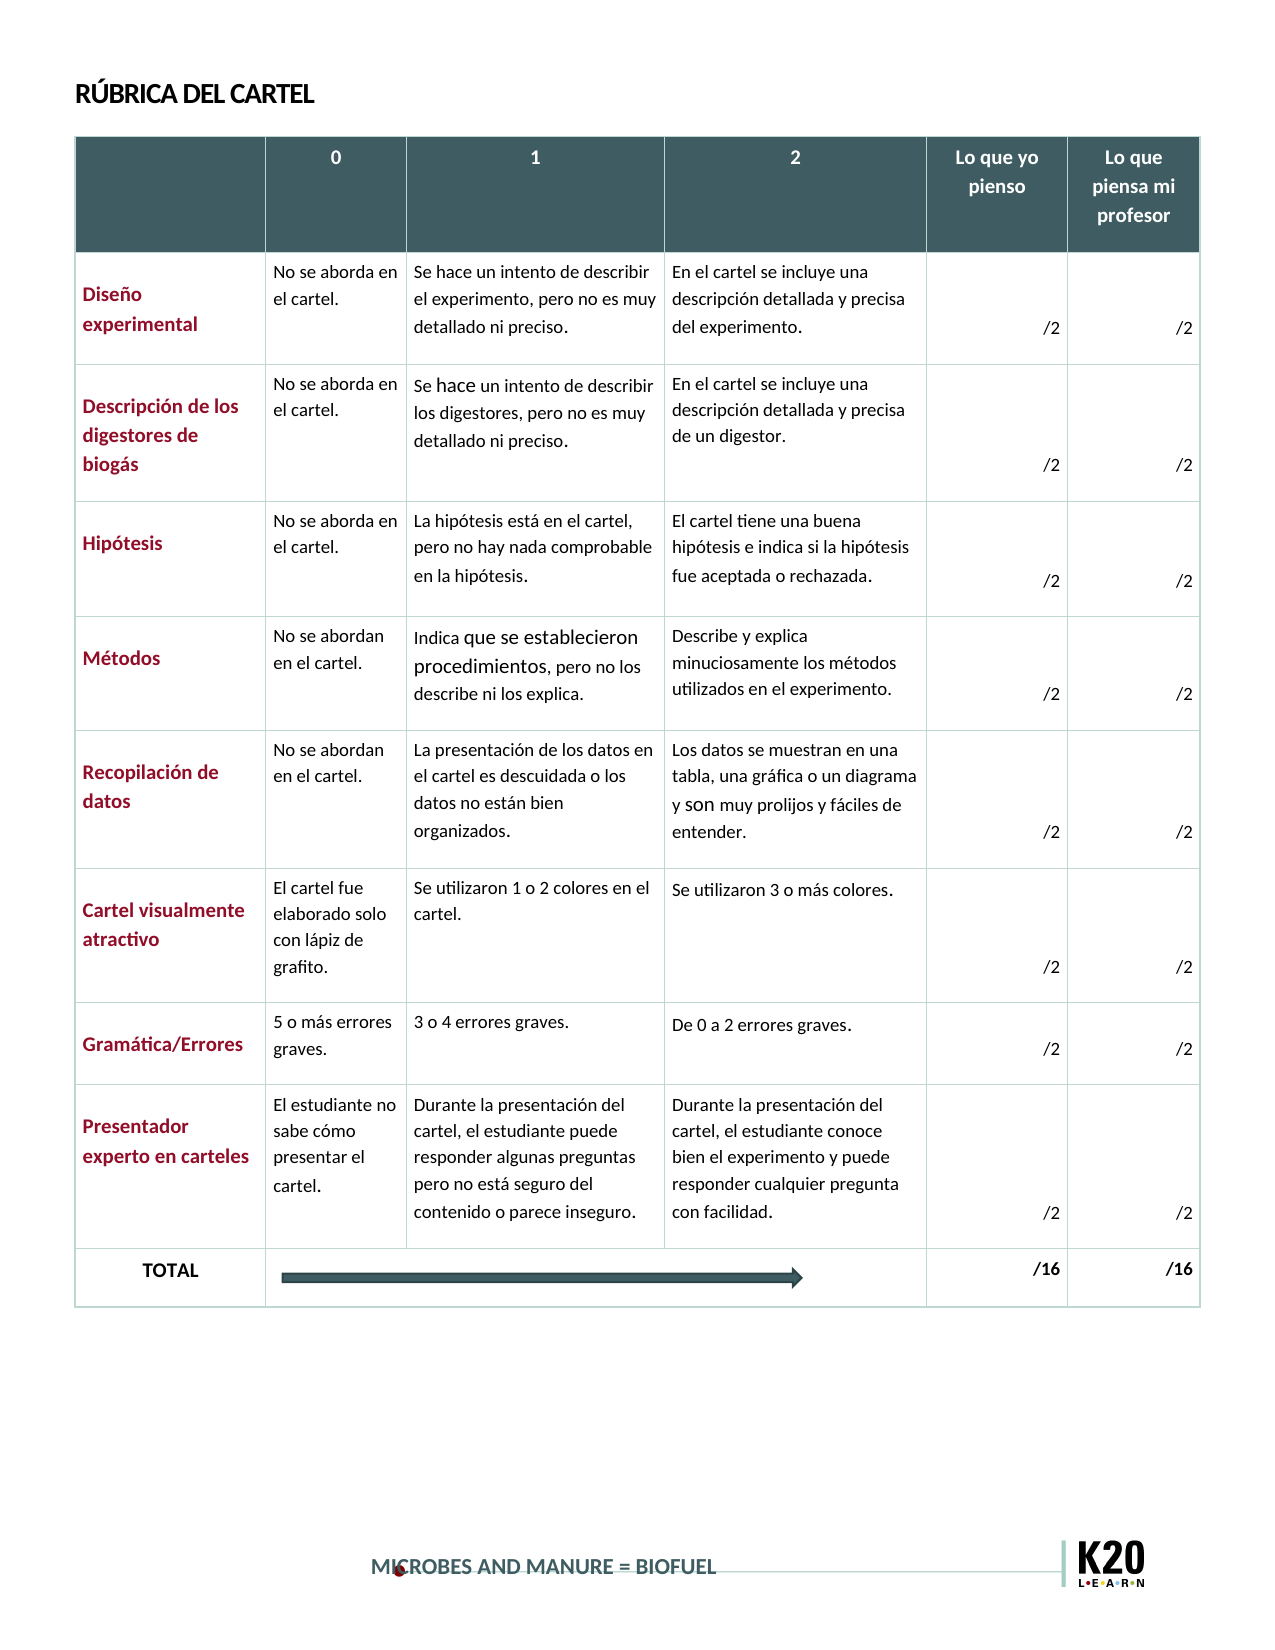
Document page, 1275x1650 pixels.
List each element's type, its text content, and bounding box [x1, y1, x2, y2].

table_cell Recopilación de datos [76, 731, 265, 867]
table_cell El estudiante no sabe cómo presentar el cartel. [266, 1085, 406, 1248]
table_cell La hipótesis está en el cartel, pero no hay nada comprobable en la hipótesis. [407, 502, 664, 616]
table_cell Durante la presentación del cartel, el estudiante conoce bien el experimento y puede responder cualquier pregunta con facilidad. [665, 1085, 926, 1248]
table_header Lo que yo pienso [927, 137, 1067, 252]
table_cell [266, 1249, 926, 1306]
table_cell /2 [1068, 1003, 1199, 1084]
table_cell /2 [927, 365, 1067, 501]
table_cell No se abordan en el cartel. [266, 617, 406, 730]
table_cell Durante la presentación del cartel, el estudiante puede responder algunas preguntas pero no está seguro del contenido o parece inseguro. [407, 1085, 664, 1248]
table_cell Indica que se establecieron procedimientos, pero no los describe ni los explica. [407, 617, 664, 730]
table_cell 5 o más errores graves. [266, 1003, 406, 1084]
table_cell /2 [927, 869, 1067, 1002]
title Rúbrica del cartel [75, 75, 1200, 111]
table_cell /16 [1068, 1249, 1199, 1306]
table_cell Hipótesis [76, 502, 265, 616]
table_cell Se utilizaron 3 o más colores. [665, 869, 926, 1002]
table_cell TOTAL [76, 1249, 265, 1306]
table_cell Diseño experimental [76, 253, 265, 363]
table_cell Cartel visualmente atractivo [76, 869, 265, 1002]
table_cell /2 [927, 617, 1067, 730]
table_cell /2 [1068, 731, 1199, 867]
table_header Lo que piensa mi profesor [1068, 137, 1199, 252]
table_cell Se hace un intento de describir los digestores, pero no es muy detallado ni preciso. [407, 365, 664, 501]
table_header 1 [407, 137, 664, 252]
picture [393, 1537, 1144, 1590]
table_cell /2 [927, 1003, 1067, 1084]
table_cell No se aborda en el cartel. [266, 253, 406, 363]
table_cell /2 [1068, 869, 1199, 1002]
table_cell En el cartel se incluye una descripción detallada y precisa de un digestor. [665, 365, 926, 501]
table_cell Los datos se muestran en una tabla, una gráfica o un diagrama y son muy prolijos y fáciles de entender. [665, 731, 926, 867]
table_header [76, 137, 265, 252]
table_cell El cartel tiene una buena hipótesis e indica si la hipótesis fue aceptada o rechazada. [665, 502, 926, 616]
table_header 2 [665, 137, 926, 252]
table_cell Describe y explica minuciosamente los métodos utilizados en el experimento. [665, 617, 926, 730]
table_cell No se aborda en el cartel. [266, 502, 406, 616]
table_cell /16 [927, 1249, 1067, 1306]
table_cell De 0 a 2 errores graves. [665, 1003, 926, 1084]
table_cell No se abordan en el cartel. [266, 731, 406, 867]
table_cell /2 [927, 502, 1067, 616]
table_cell En el cartel se incluye una descripción detallada y precisa del experimento. [665, 253, 926, 363]
table_cell /2 [1068, 502, 1199, 616]
table_cell Métodos [76, 617, 265, 730]
table_cell /2 [1068, 365, 1199, 501]
table_cell Se utilizaron 1 o 2 colores en el cartel. [407, 869, 664, 1002]
table_cell La presentación de los datos en el cartel es descuidada o los datos no están bien organizados. [407, 731, 664, 867]
table_cell /2 [1068, 617, 1199, 730]
table_cell 3 o 4 errores graves. [407, 1003, 664, 1084]
table_header 0 [266, 137, 406, 252]
table_cell No se aborda en el cartel. [266, 365, 406, 501]
table_cell /2 [1068, 253, 1199, 363]
table_cell Descripción de los digestores de biogás [76, 365, 265, 501]
table_cell Se hace un intento de describir el experimento, pero no es muy detallado ni preciso. [407, 253, 664, 363]
table_cell Presentador experto en carteles [76, 1085, 265, 1248]
table_cell /2 [1068, 1085, 1199, 1248]
table_cell El cartel fue elaborado solo con lápiz de grafito. [266, 869, 406, 1002]
table_cell /2 [927, 731, 1067, 867]
table_cell /2 [927, 253, 1067, 363]
table_cell Gramática/Errores [76, 1003, 265, 1084]
table_cell /2 [927, 1085, 1067, 1248]
